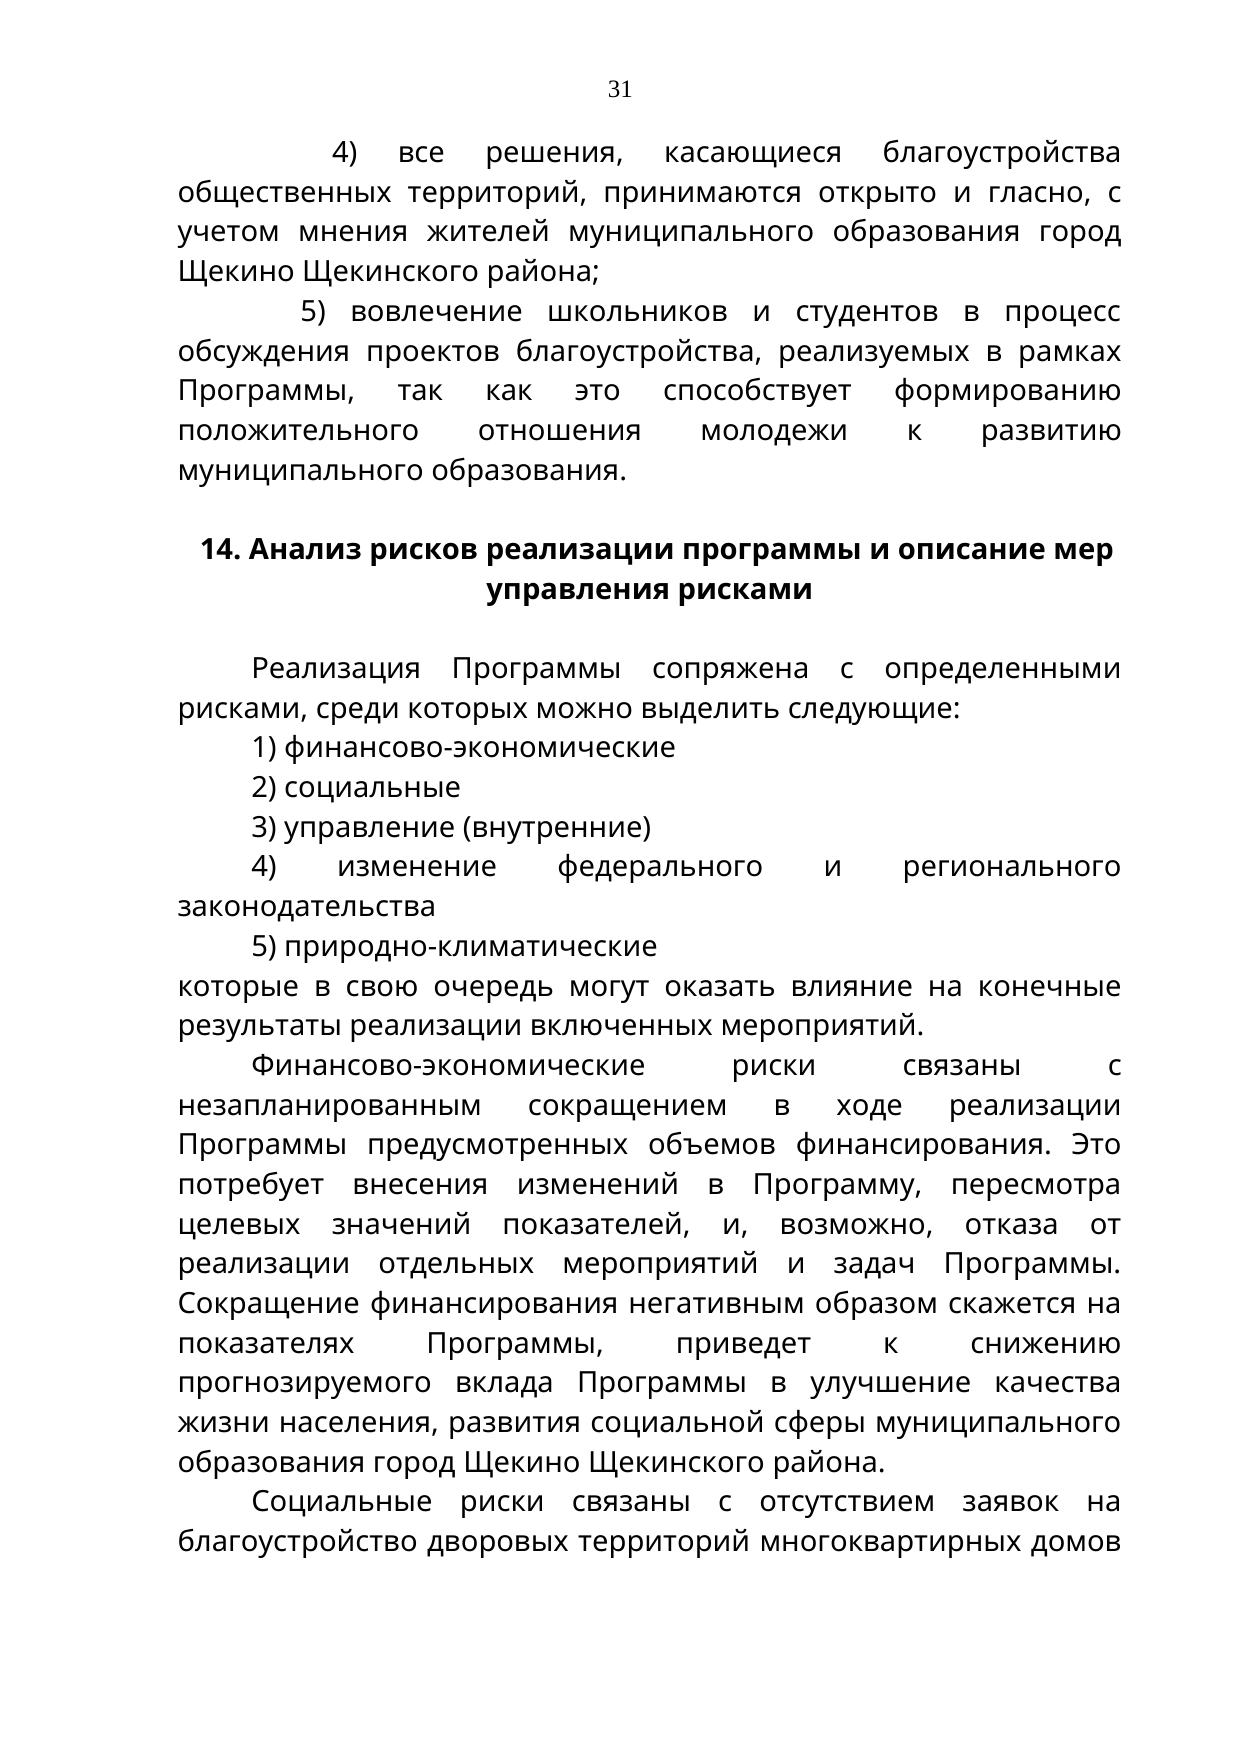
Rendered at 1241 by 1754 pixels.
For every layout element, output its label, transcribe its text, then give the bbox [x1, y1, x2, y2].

text 5) вовлечение школьников и студентов в процесс обсуждения проектов благоустройства, реализуемых в рамках Программы, так как это способствует формированию положительного отношения молодежи к развитию муниципального образования. [177, 290, 1122, 488]
text 14. Анализ рисков реализации программы и описание мер управления рисками [177, 528, 1122, 608]
text 1) финансово-экономические [177, 727, 1122, 766]
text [177, 1481, 1122, 1560]
text 5) природно-климатические [177, 925, 1122, 965]
text 4) все решения, касающиеся благоустройства общественных территорий, принимаются открыто и гласно, с учетом мнения жителей муниципального образования город Щекино Щекинского района; [177, 131, 1122, 290]
text 2) социальные [177, 766, 1122, 806]
text 4) изменение федерального и регионального законодательства [177, 846, 1122, 925]
text 3) управление (внутренние) [177, 806, 1122, 846]
text которые в свою очередь могут оказать влияние на конечные результаты реализации включенных мероприятий. [177, 965, 1122, 1044]
text Реализация Программы сопряжена с определенными рисками, среди которых можно выделить следующие: [177, 647, 1122, 727]
text Финансово-экономические риски связаны с незапланированным сокращением в ходе реализации Программы предусмотренных объемов финансирования. Это потребует внесения изменений в Программу, пересмотра целевых значений показателей, и, возможно, отказа от реализации отдельных мероприятий и задач Программы. Сокращение финансирования негативным образом скажется на показателях Программы, приведет к снижению прогнозируемого вклада Программы в улучшение качества жизни населения, развития социальной сферы муниципального образования город Щекино Щекинского района. [177, 1044, 1122, 1481]
